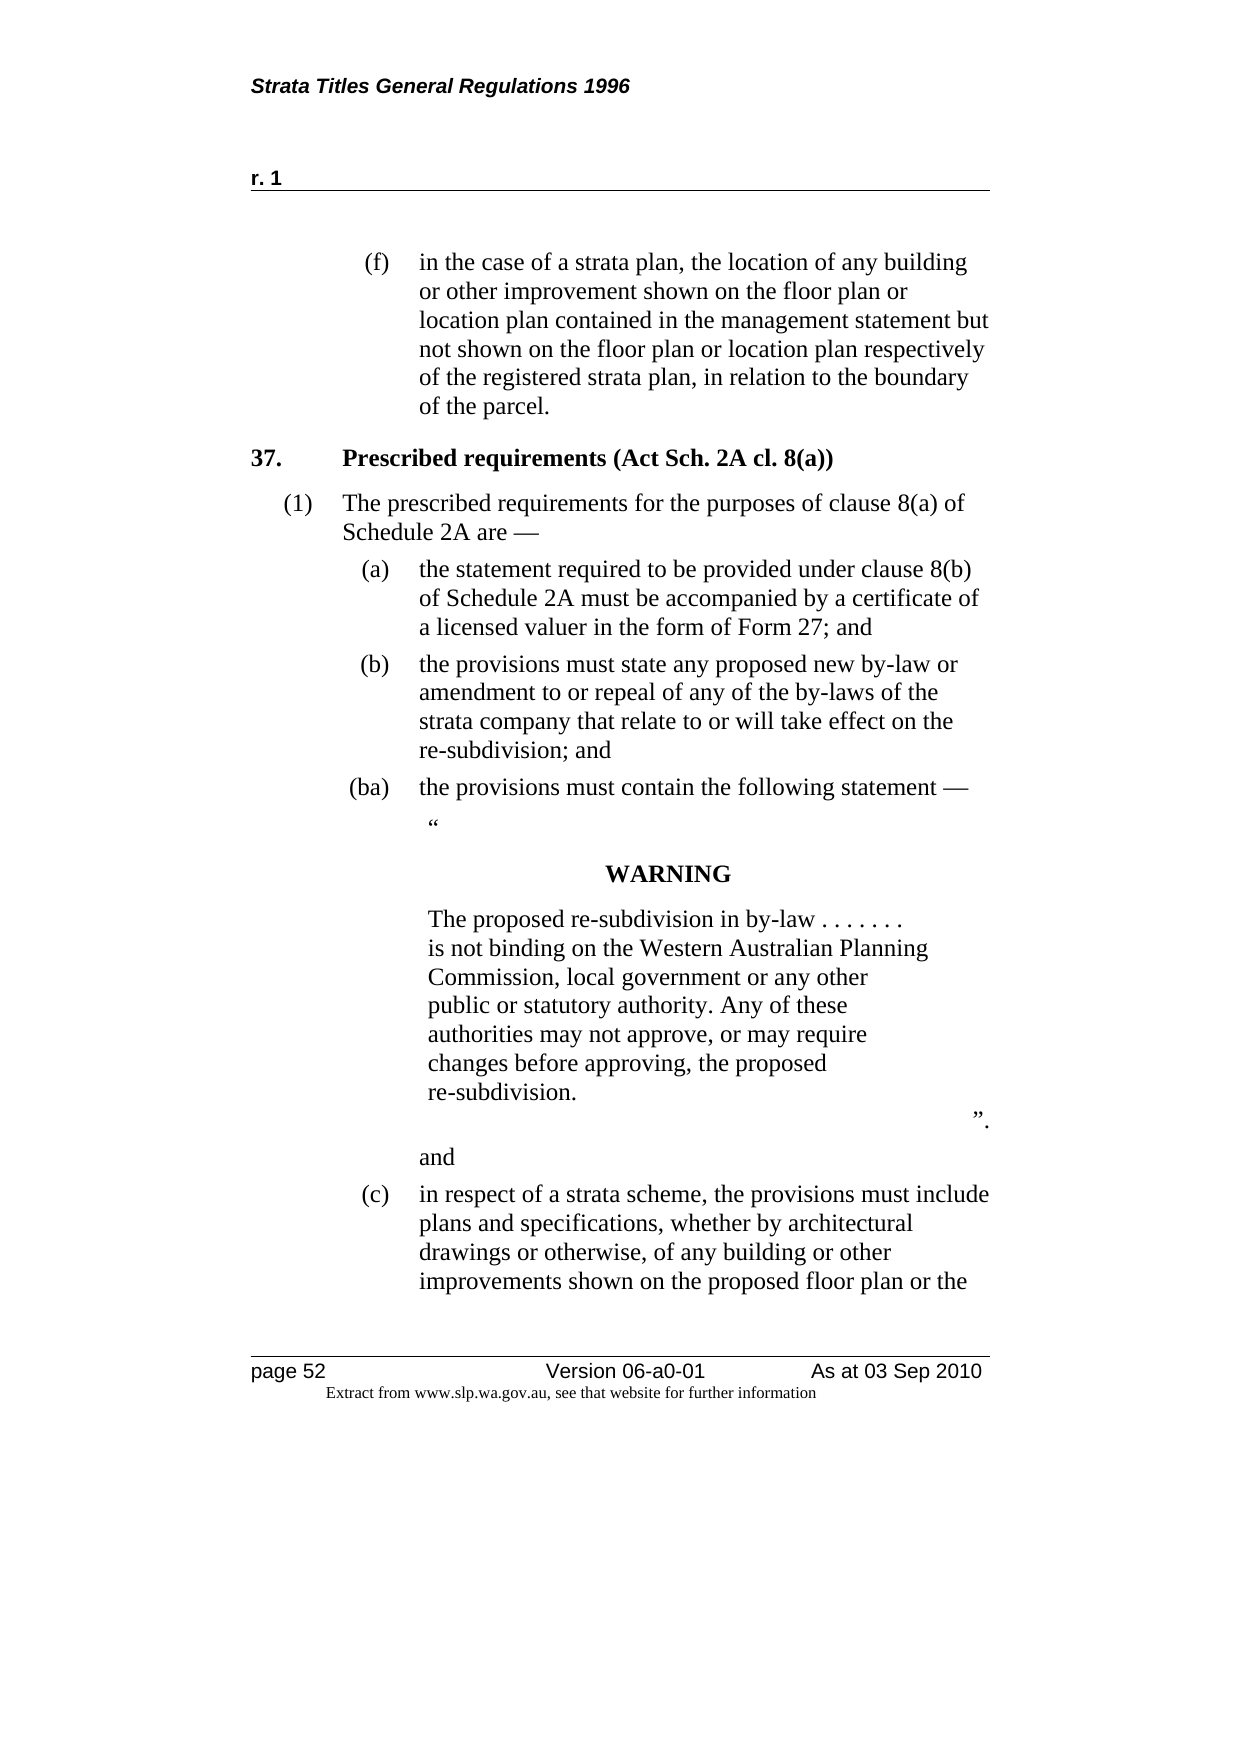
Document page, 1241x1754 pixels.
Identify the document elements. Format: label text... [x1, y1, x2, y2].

text (b) the provisions must state any proposed new by-law or amendment to or repeal of any of the by-laws of the strata company that relate to or will take effect on the re-subdivision; and [251, 649, 990, 764]
subtitle 37. Prescribed requirements (Act Sch. 2A cl. 8(a)) [251, 443, 990, 472]
text (f) in the case of a strata plan, the location of any building or other improvement shown on the floor plan or location plan contained in the management statement but not shown on the floor plan or location plan respectively of the registered strata plan, in relation to the boundary of the parcel. [251, 247, 990, 420]
text (a) the statement required to be provided under clause 8(b) of Schedule 2A must be accompanied by a certificate of a licensed valuer in the form of Form 27; and [251, 554, 990, 640]
text (1) The prescribed requirements for the purposes of clause 8(a) of Schedule 2A are — [251, 488, 990, 546]
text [251, 1179, 990, 1294]
text ”. [251, 1105, 990, 1134]
text WARNING [251, 859, 930, 887]
text (ba) the provisions must contain the following statement — [251, 772, 990, 801]
text “ [428, 813, 990, 842]
text The proposed re-subdivision in by-law . . . . . . . is not binding on the Western Australian Planning Commission, local government or any other public or statutory authority. Any of these authorities may not approve, or may require changes before approving, the proposed re-subdivision. [428, 904, 930, 1105]
text and [251, 1142, 990, 1171]
